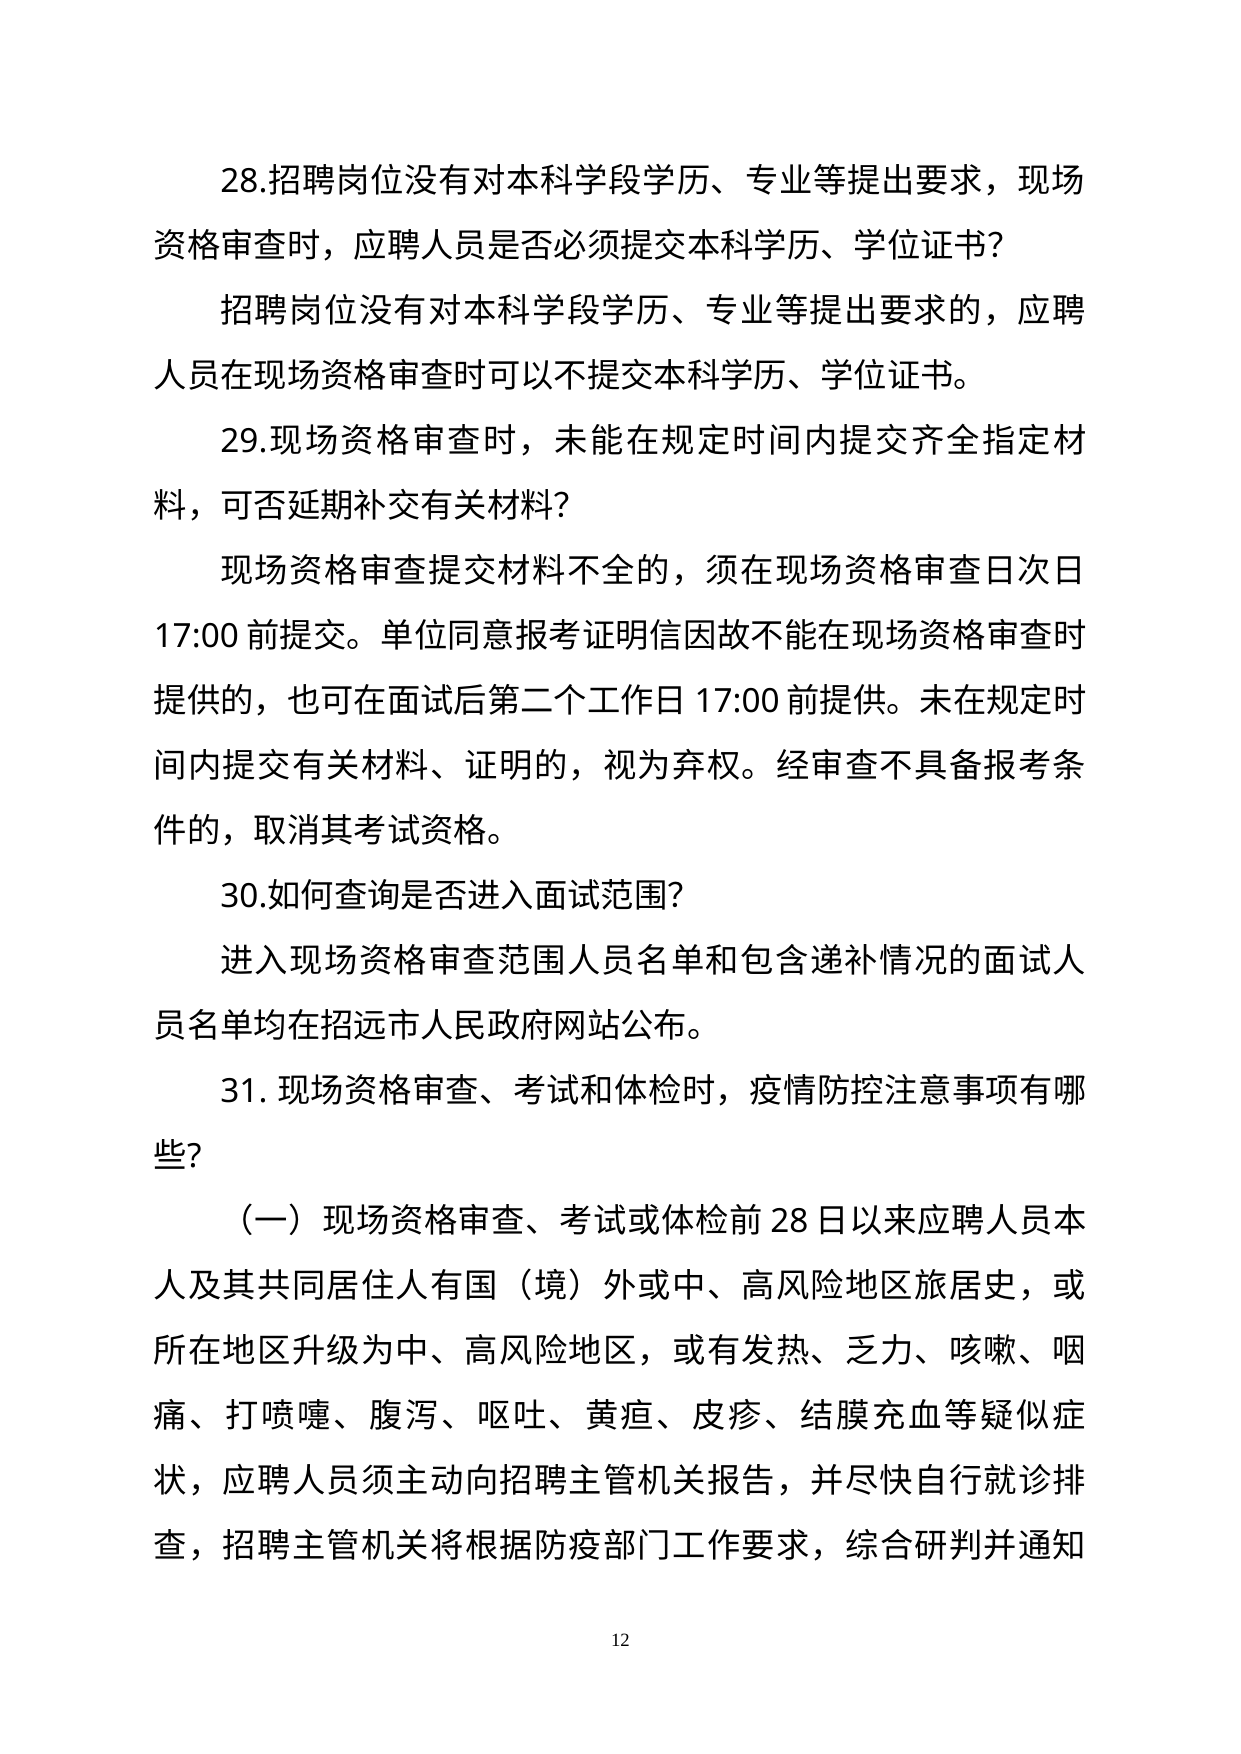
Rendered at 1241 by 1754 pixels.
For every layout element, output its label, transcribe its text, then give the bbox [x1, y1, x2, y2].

text 现场资格审查提交材料不全的，须在现场资格审查日次日17:00前提交。单位同意报考证明信因故不能在现场资格审查时提供的，也可在面试后第二个工作日17:00前提供。未在规定时间内提交有关材料、证明的，视为弃权。经审查不具备报考条件的，取消其考试资格。 [153, 536, 1087, 861]
text 进入现场资格审查范围人员名单和包含递补情况的面试人员名单均在招远市人民政府网站公布。 [153, 926, 1087, 1056]
text 29.现场资格审查时，未能在规定时间内提交齐全指定材料，可否延期补交有关材料？ [153, 406, 1087, 536]
text 31. 现场资格审查、考试和体检时，疫情防控注意事项有哪些? [153, 1056, 1087, 1186]
text 招聘岗位没有对本科学段学历、专业等提出要求的，应聘人员在现场资格审查时可以不提交本科学历、学位证书。 [153, 276, 1087, 406]
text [153, 1186, 1087, 1576]
text 30.如何查询是否进入面试范围？ [153, 861, 1087, 926]
text 28.招聘岗位没有对本科学段学历、专业等提出要求，现场资格审查时，应聘人员是否必须提交本科学历、学位证书？ [153, 146, 1087, 276]
